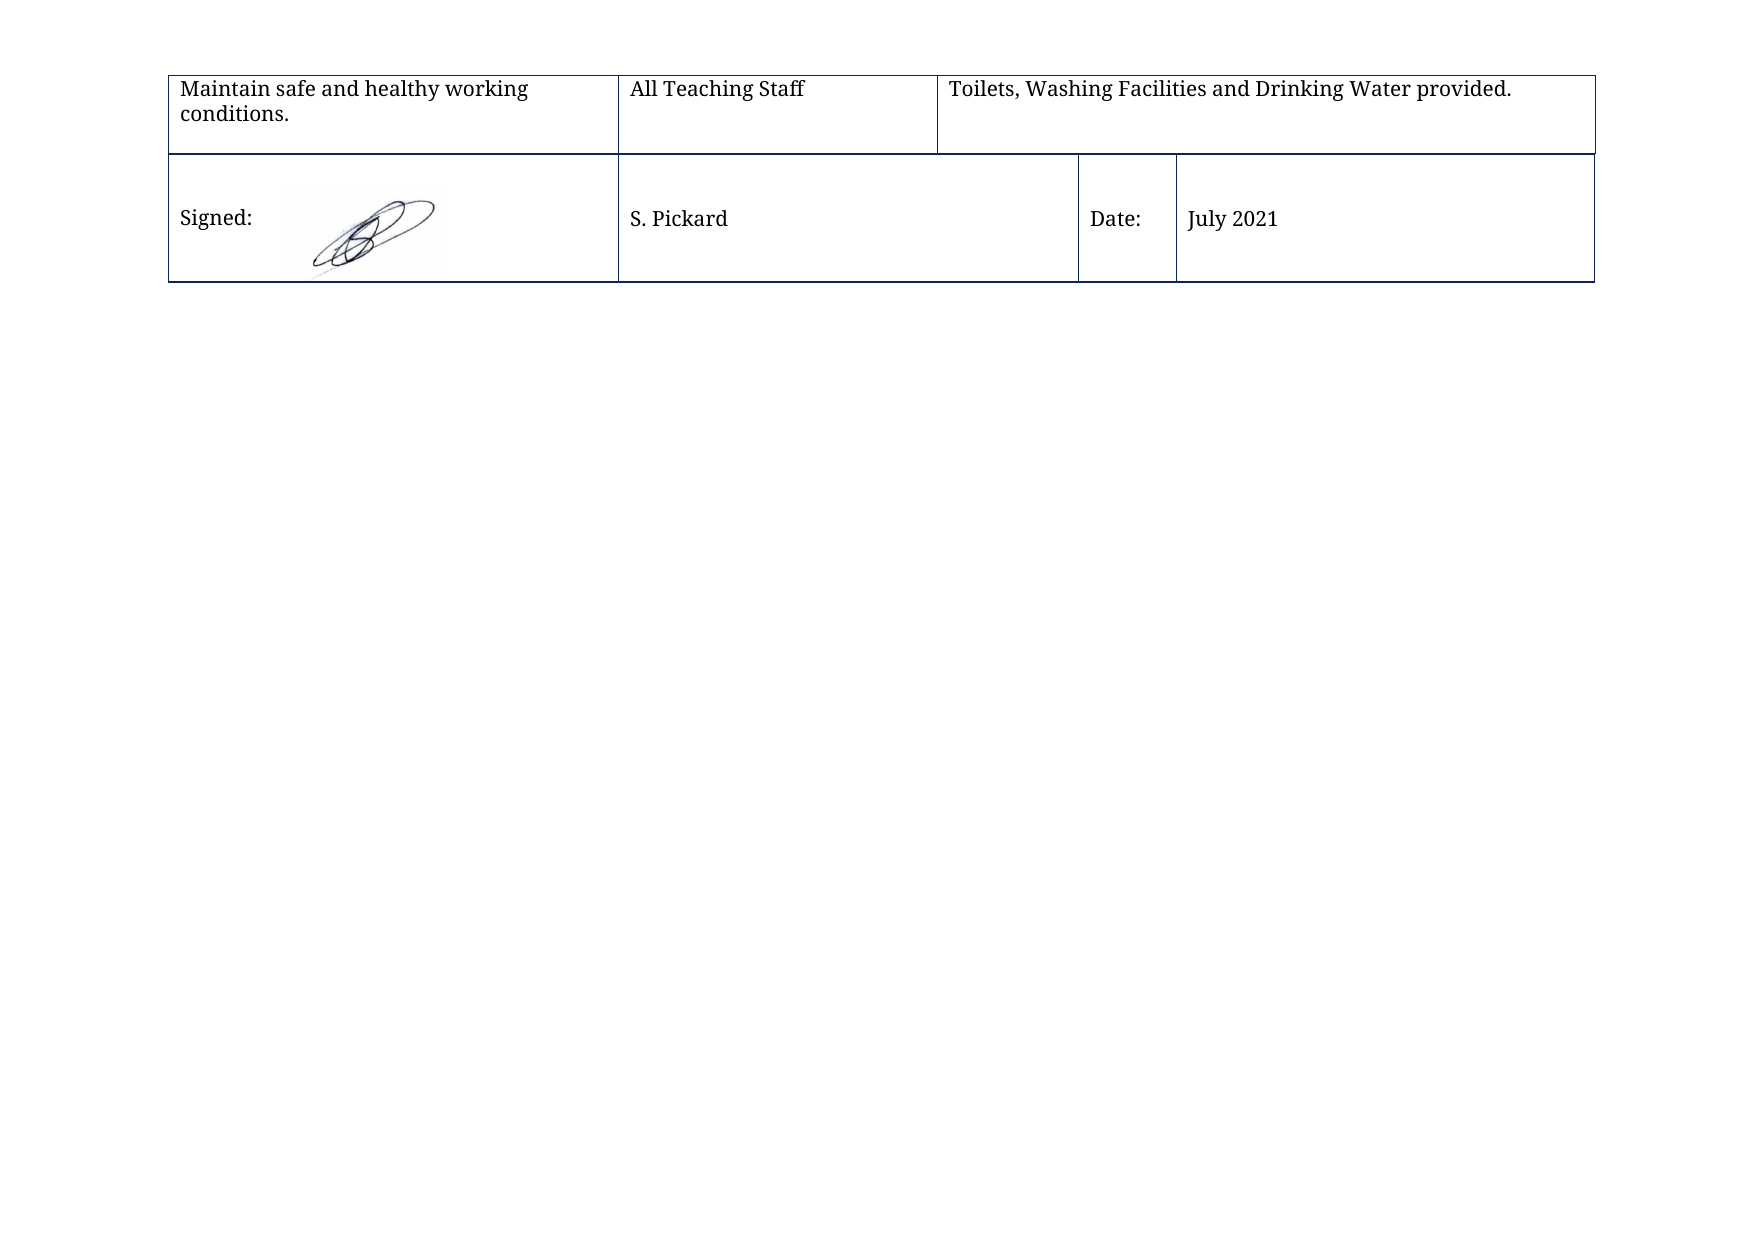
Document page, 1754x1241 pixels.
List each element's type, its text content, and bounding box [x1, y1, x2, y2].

table_cell All Teaching Staff [619, 76, 937, 153]
table_header July 2021 [1177, 155, 1594, 281]
table_cell Toilets, Washing Facilities and Drinking Water provided. [938, 76, 1595, 153]
table_cell Maintain safe and healthy working conditions. [169, 76, 618, 153]
table_header Date: [1079, 155, 1176, 281]
table_header S. Pickard [619, 155, 1078, 281]
table_header Signed: [169, 155, 618, 281]
